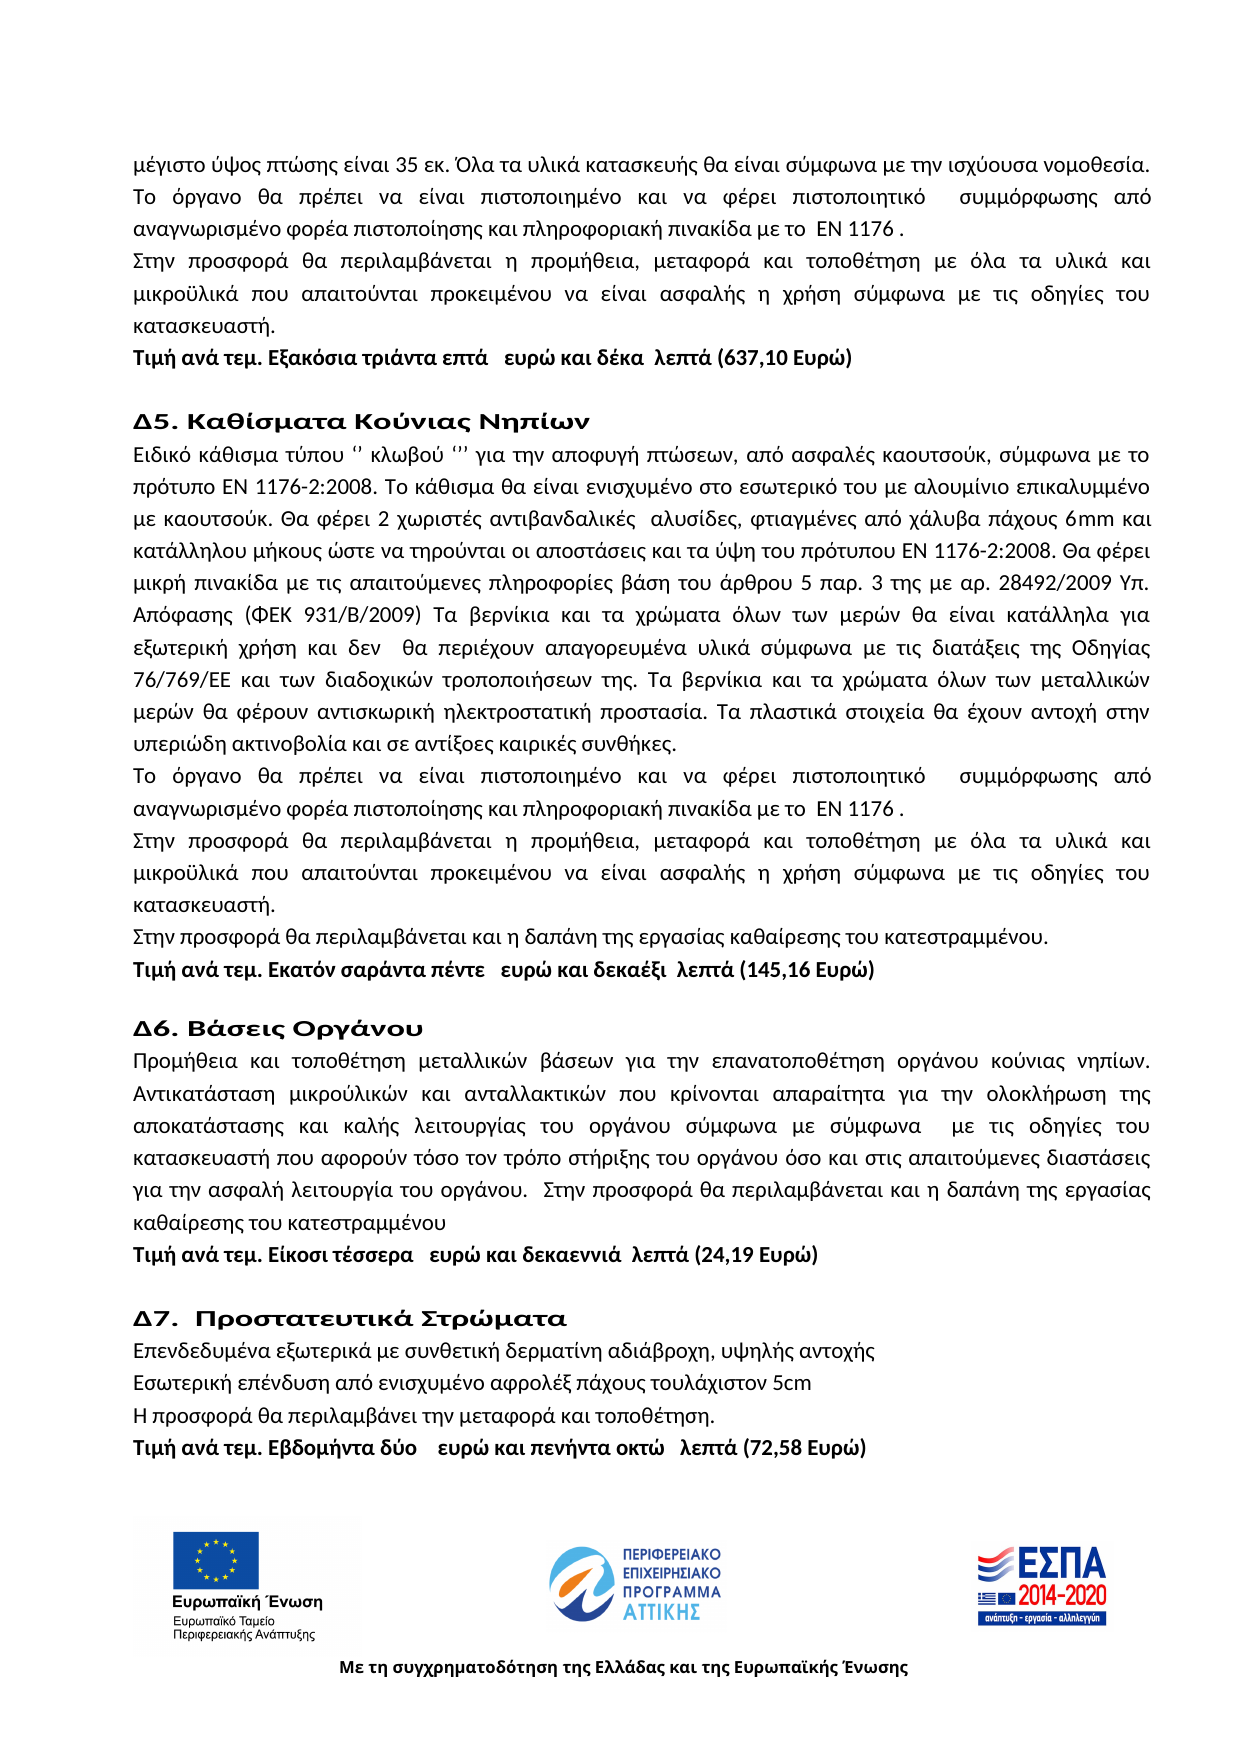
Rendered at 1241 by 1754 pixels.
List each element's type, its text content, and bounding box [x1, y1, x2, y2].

text Στην προσφορά θα περιλαμβάνεται η προμήθεια, μεταφορά και τοποθέτηση με όλα τα υλικά και μικροϋλικά που απαιτούνται προκειμένου να είναι ασφαλής η χρήση σύμφωνα με τις οδηγίες του κατασκευαστή. [133, 247, 1152, 339]
text Δ6. Βάσεις Οργάνου [133, 1014, 1152, 1042]
text Δ7. Προστατευτικά Στρώματα [133, 1304, 1152, 1332]
text Στην προσφορά θα περιλαμβάνεται η προμήθεια, μεταφορά και τοποθέτηση με όλα τα υλικά και μικροϋλικά που απαιτούνται προκειμένου να είναι ασφαλής η χρήση σύμφωνα με τις οδηγίες του κατασκευαστή. [133, 826, 1152, 918]
text Δ5. Καθίσματα Κούνιας Νηπίων [133, 407, 1152, 436]
text Τιμή ανά τεμ. Εξακόσια τριάντα επτά ευρώ και δέκα λεπτά (637,10 Ευρώ) [133, 343, 1152, 371]
text Επενδεδυμένα εξωτερικά µε συνθετική δερματίνη αδιάβροχη, υψηλής αντοχής [133, 1336, 1152, 1364]
picture [545, 1540, 727, 1633]
text Ειδικό κάθισμα τύπου ‘’ κλωβού ‘’’ για την αποφυγή πτώσεων, από ασφαλές καουτσούκ, σύμφωνα με το πρότυπο ΕΝ 1176-2:2008. Το κάθισμα θα είναι ενισχυμένο στο εσωτερικό του με αλουμίνιο επικαλυμμένο με καουτσούκ. Θα φέρει 2 χωριστές αντιβανδαλικές αλυσίδες, φτιαγμένες από χάλυβα πάχους 6mm και κατάλληλου μήκους ώστε να τηρούνται οι αποστάσεις και τα ύψη του πρότυπου ΕΝ 1176-2:2008. Θα φέρει μικρή πινακίδα με τις απαιτούμενες πληροφορίες βάση του άρθρου 5 παρ. 3 της με αρ. 28492/2009 Υπ. Απόφασης (ΦΕΚ 931/Β/2009) Τα βερνίκια και τα χρώματα όλων των μερών θα είναι κατάλληλα για εξωτερική χρήση και δεν θα περιέχουν απαγορευμένα υλικά σύμφωνα με τις διατάξεις της Οδηγίας 76/769/ΕΕ και των διαδοχικών τροποποιήσεων της. Τα βερνίκια και τα χρώματα όλων των μεταλλικών μερών θα φέρουν αντισκωρική ηλεκτροστατική προστασία. Τα πλαστικά στοιχεία θα έχουν αντοχή στην υπεριώδη ακτινοβολία και σε αντίξοες καιρικές συνθήκες. [133, 440, 1152, 757]
text Η προσφορά θα περιλαμβάνει την μεταφορά και τοποθέτηση. [133, 1401, 1152, 1429]
text Εσωτερική επένδυση από ενισχυμένο αφρολέξ πάχους τουλάχιστον 5cm [133, 1368, 1152, 1397]
text Το όργανο θα πρέπει να είναι πιστοποιημένο και να φέρει πιστοποιητικό συμμόρφωσης από αναγνωρισμένο φορέα πιστοποίησης και πληροφοριακή πινακίδα με το ΕΝ 1176 . [133, 762, 1152, 822]
picture [970, 1541, 1115, 1632]
text Τιμή ανά τεμ. Είκοσι τέσσερα ευρώ και δεκαεννιά λεπτά (24,19 Ευρώ) [133, 1240, 1152, 1268]
text Προμήθεια και τοποθέτηση μεταλλικών βάσεων για την επανατοποθέτηση οργάνου κούνιας νηπίων. Αντικατάσταση μικρούλικών και ανταλλακτικών που κρίνονται απαραίτητα για την ολοκλήρωση της αποκατάστασης και καλής λειτουργίας του οργάνου σύμφωνα με σύμφωνα με τις οδηγίες του κατασκευαστή που αφορούν τόσο τον τρόπο στήριξης του οργάνου όσο και στις απαιτούμενες διαστάσεις για την ασφαλή λειτουργία του οργάνου. Στην προσφορά θα περιλαμβάνεται και η δαπάνη της εργασίας καθαίρεσης του κατεστραμμένου [133, 1047, 1152, 1236]
text Τιμή ανά τεμ. Εβδομήντα δύο ευρώ και πενήντα οκτώ λεπτά (72,58 Ευρώ) [133, 1433, 1152, 1461]
text Τιμή ανά τεμ. Εκατόν σαράντα πέντε ευρώ και δεκαέξι λεπτά (145,16 Ευρώ) [133, 955, 1152, 983]
picture [132, 1516, 363, 1657]
text Στην προσφορά θα περιλαμβάνεται και η δαπάνη της εργασίας καθαίρεσης του κατεστραμμένου. [133, 922, 1152, 951]
